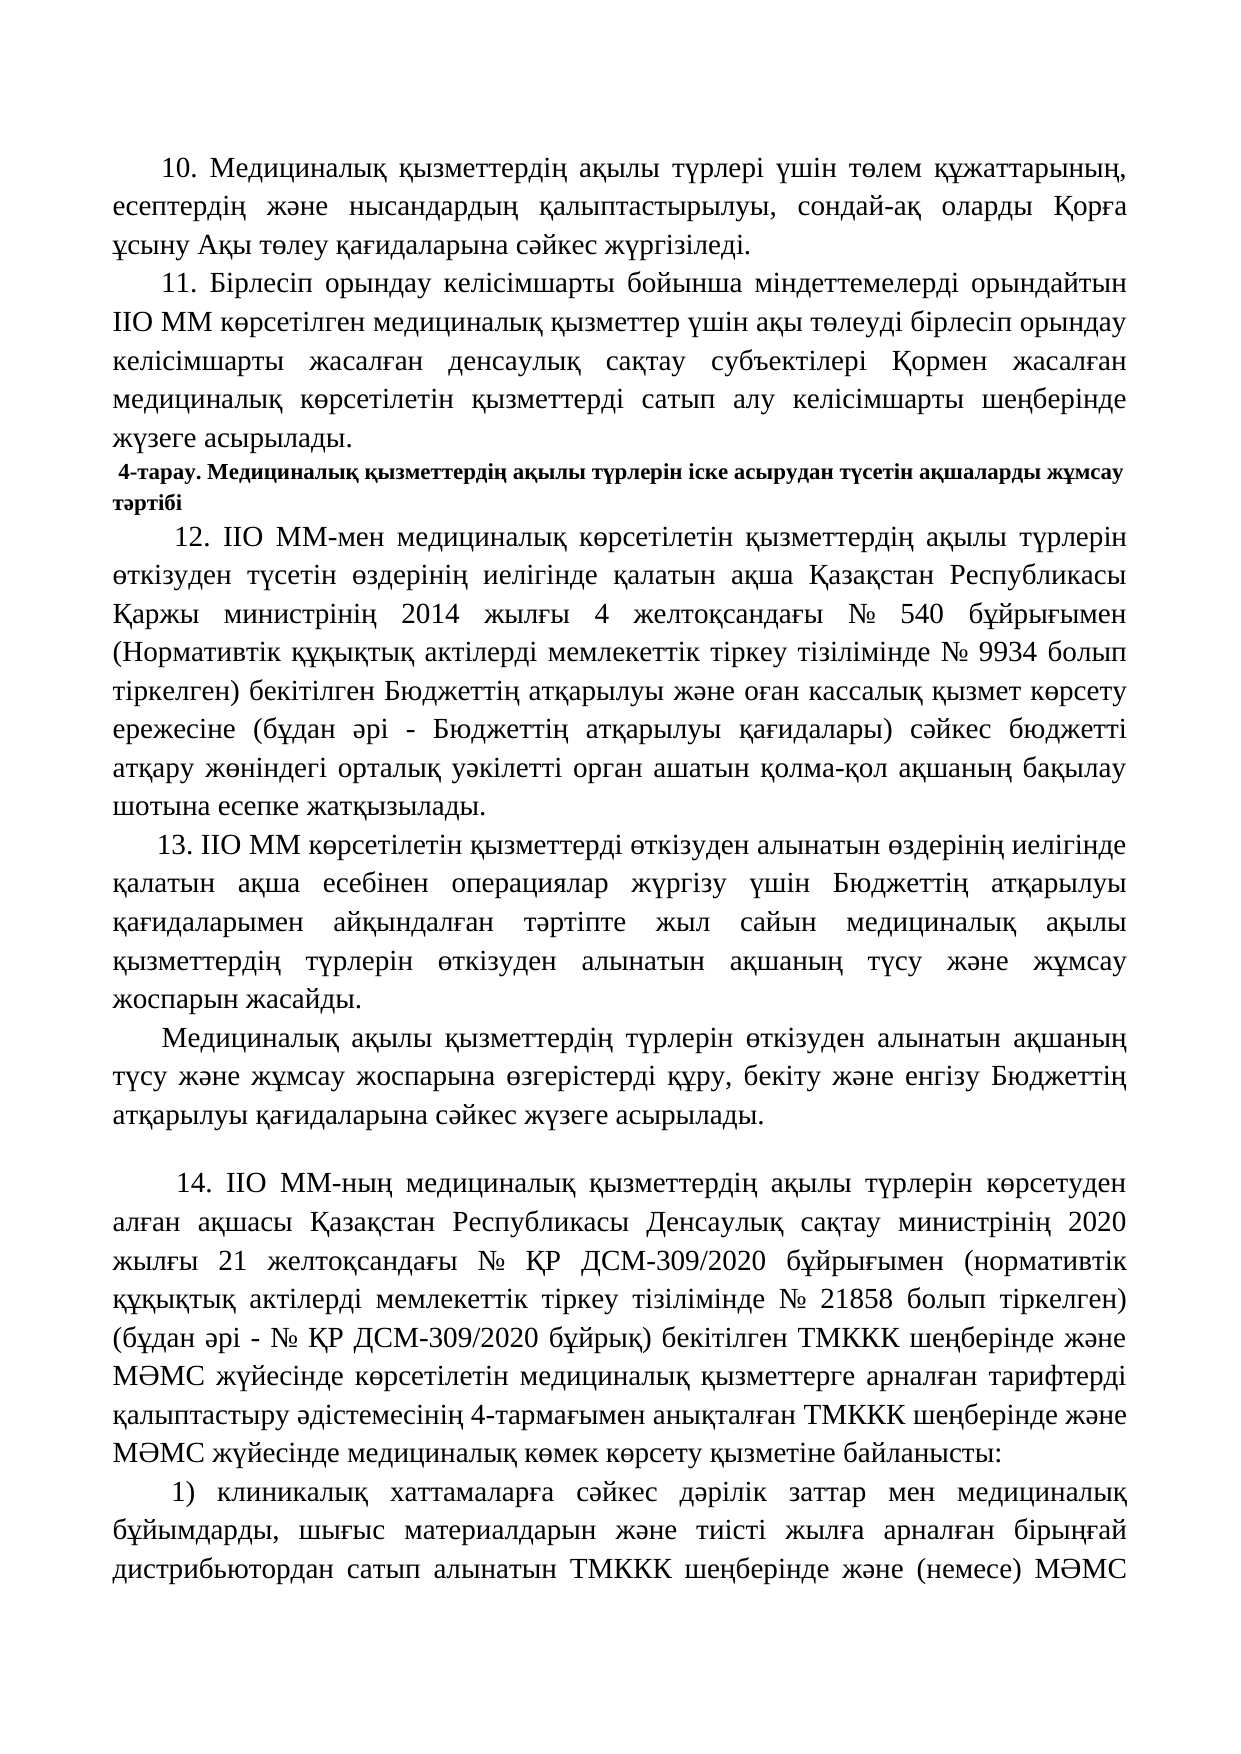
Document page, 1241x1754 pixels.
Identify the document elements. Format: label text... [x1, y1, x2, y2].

text 11. Бірлесіп орындау келісімшарты бойынша міндеттемелерді орындайтын ІІО ММ көрсетілген медициналық қызметтер үшін ақы төлеуді бірлесіп орындау келісімшарты жасалған денсаулық сақтау субъектілері Қормен жасалған медициналық көрсетілетін қызметтерді сатып алу келісімшарты шеңберінде жүзеге асырылады. [112, 266, 1128, 453]
text 10. Медициналық қызметтердің ақылы түрлері үшін төлем құжаттарының, есептердің және нысандардың қалыптастырылуы, сондай-ақ оларды Қорға ұсыну Ақы төлеу қағидаларына сәйкес жүргізіледі. [112, 150, 1128, 261]
text 14. ІІО ММ-ның медициналық қызметтердің ақылы түрлерін көрсетуден алған ақшасы Қазақстан Республикасы Денсаулық сақтау министрінің 2020 жылғы 21 желтоқсандағы № ҚР ДСМ-309/2020 бұйрығымен (нормативтік құқықтық актілерді мемлекеттік тіркеу тізілімінде № 21858 болып тіркелген) (бұдан әрі - № ҚР ДСМ-309/2020 бұйрық) бекітілген ТМККК шеңберінде және МӘМС жүйесінде көрсетілетін медициналық қызметтерге арналған тарифтерді қалыптастыру әдістемесінің 4-тармағымен анықталған ТМККК шеңберінде және МӘМС жүйесінде медициналық көмек көрсету қызметіне байланысты: [112, 1166, 1128, 1469]
text Медициналық ақылы қызметтердің түрлерін өткізуден алынатын ақшаның түсу және жұмсау жоспарына өзгерістерді құру, бекіту және енгізу Бюджеттің атқарылуы қағидаларына сәйкес жүзеге асырылады. [112, 1020, 1128, 1130]
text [112, 1474, 1128, 1584]
text 13. ІІО ММ көрсетілетін қызметтерді өткізуден алынатын өздерінің иелігінде қалатын ақша есебінен операциялар жүргізу үшін Бюджеттің атқарылуы қағидаларымен айқындалған тәртіпте жыл сайын медициналық ақылы қызметтердің түрлерін өткізуден алынатын ақшаның түсу және жұмсау жоспарын жасайды. [112, 827, 1128, 1015]
text 4-тарау. Медициналық қызметтердің ақылы түрлерін іске асырудан түсетін ақшаларды жұмсау тәртібі [112, 458, 1128, 515]
text 12. ІІО ММ-мен медициналық көрсетілетін қызметтердің ақылы түрлерін өткізуден түсетін өздерінің иелігінде қалатын ақша Қазақстан Республикасы Қаржы министрінің 2014 жылғы 4 желтоқсандағы № 540 бұйрығымен (Нормативтік құқықтық актілерді мемлекеттік тіркеу тізілімінде № 9934 болып тіркелген) бекітілген Бюджеттің атқарылуы және оған кассалық қызмет көрсету ережесіне (бұдан әрі - Бюджеттің атқарылуы қағидалары) сәйкес бюджетті атқару жөніндегі орталық уәкілетті орган ашатын қолма-қол ақшаның бақылау шотына есепке жатқызылады. [112, 519, 1128, 822]
